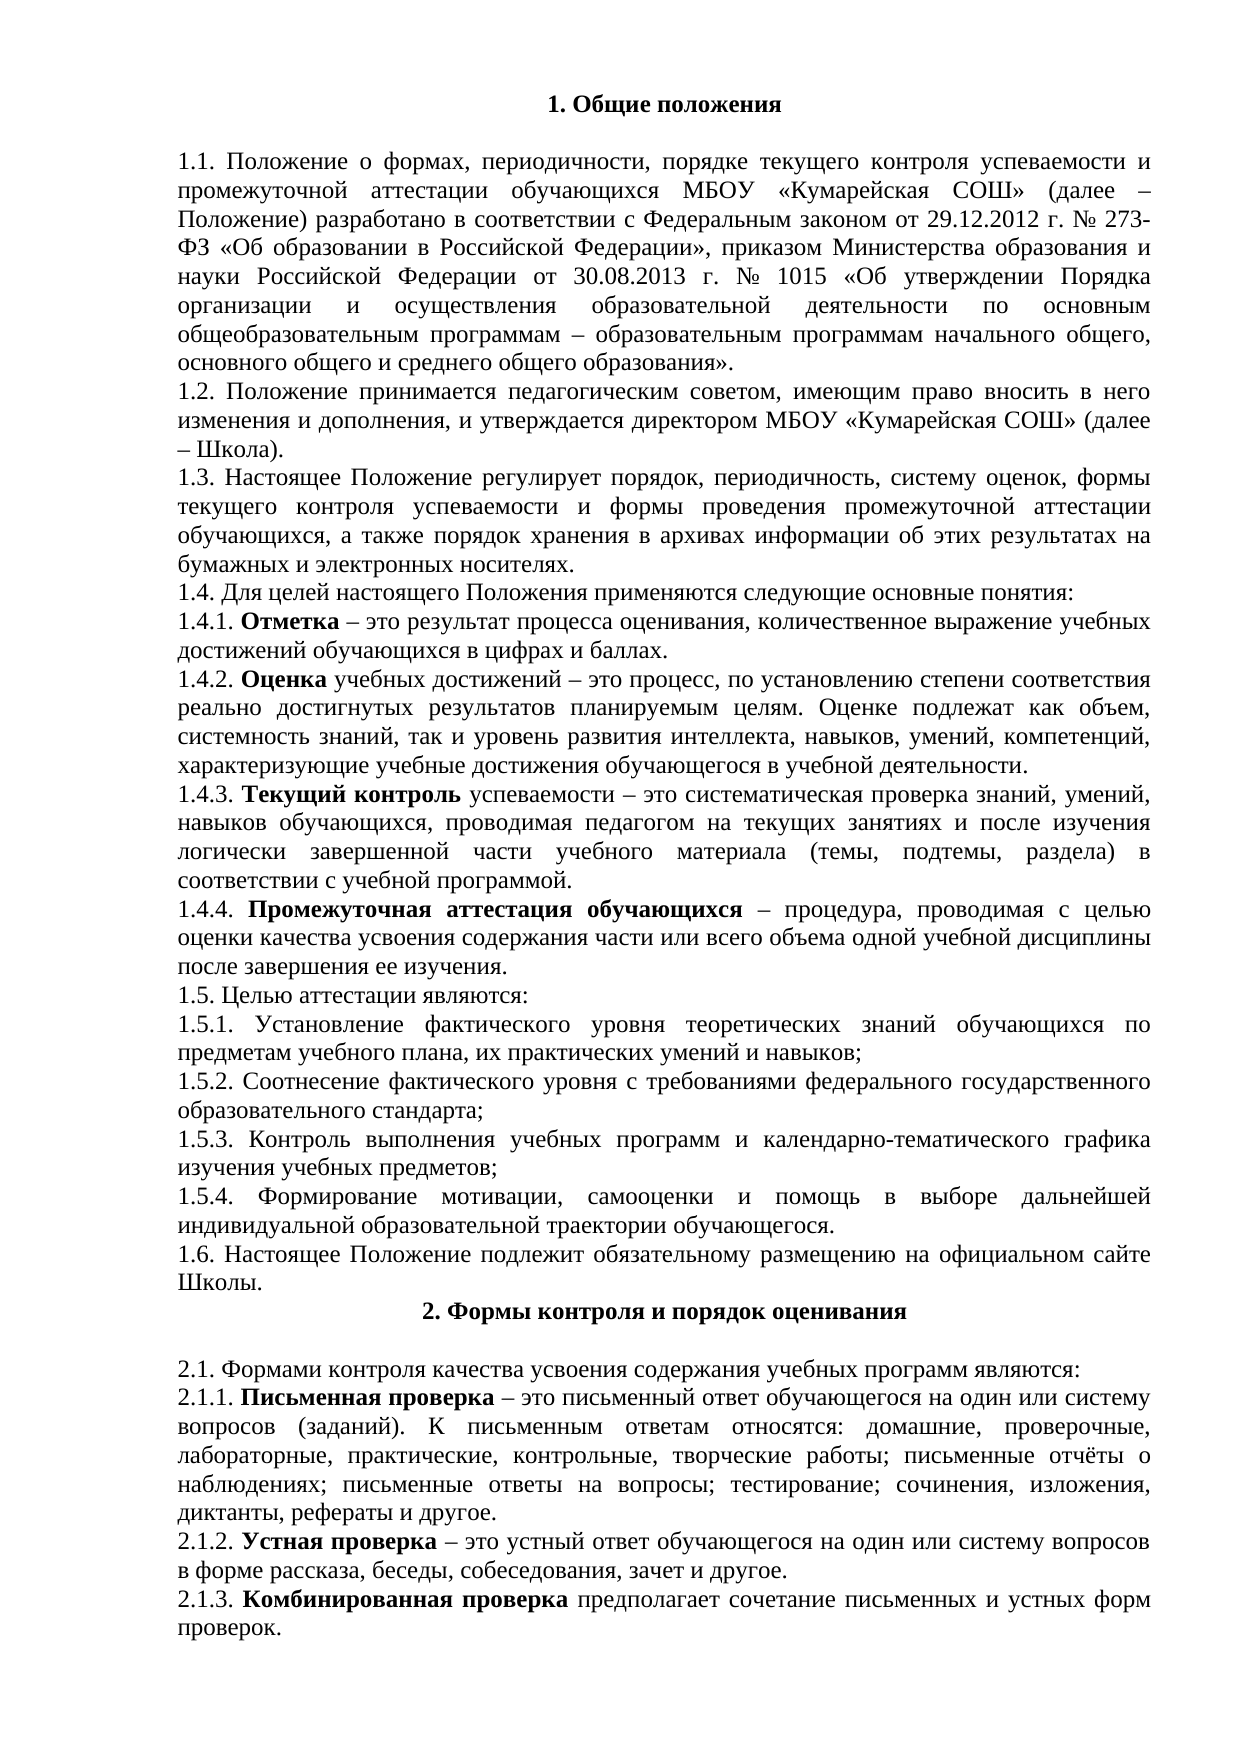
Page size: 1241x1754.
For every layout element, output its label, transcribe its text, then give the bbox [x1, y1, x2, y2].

text 2.1.3. Комбинированная проверка предполагает сочетание письменных и устных форм проверок. [177, 1584, 1152, 1641]
text 1.5.3. Контроль выполнения учебных программ и календарно-тематического графика изучения учебных предметов; [177, 1124, 1152, 1181]
text 2.1.1. Письменная проверка – это письменный ответ обучающегося на один или систему вопросов (заданий). К письменным ответам относятся: домашние, проверочные, лабораторные, практические, контрольные, творческие работы; письменные отчёты о наблюдениях; письменные ответы на вопросы; тестирование; сочинения, изложения, диктанты, рефераты и другое. [177, 1382, 1152, 1526]
text 1.5.2. Соотнесение фактического уровня с требованиями федерального государственного образовательного стандарта; [177, 1066, 1152, 1124]
text 1.6. Настоящее Положение подлежит обязательному размещению на официальном сайте Школы. [177, 1239, 1152, 1296]
text 1.5.1. Установление фактического уровня теоретических знаний обучающихся по предметам учебного плана, их практических умений и навыков; [177, 1009, 1152, 1066]
text 2.1.2. Устная проверка – это устный ответ обучающегося на один или систему вопросов в форме рассказа, беседы, собеседования, зачет и другое. [177, 1526, 1152, 1584]
text 1.5. Целью аттестации являются: [177, 980, 1152, 1009]
text 1.2. Положение принимается педагогическим советом, имеющим право вносить в него изменения и дополнения, и утверждается директором МБОУ «Кумарейская СОШ» (далее – Школа). [177, 376, 1152, 462]
text 2.1. Формами контроля качества усвоения содержания учебных программ являются: [177, 1354, 1152, 1382]
text 1. Общие положения [177, 89, 1152, 117]
text 1.3. Настоящее Положение регулирует порядок, периодичность, систему оценок, формы текущего контроля успеваемости и формы проведения промежуточной аттестации обучающихся, а также порядок хранения в архивах информации об этих результатах на бумажных и электронных носителях. [177, 462, 1152, 577]
text 1.4.1. Отметка – это результат процесса оценивания, количественное выражение учебных достижений обучающихся в цифрах и баллах. [177, 606, 1152, 664]
text 1.1. Положение о формах, периодичности, порядке текущего контроля успеваемости и промежуточной аттестации обучающихся МБОУ «Кумарейская СОШ» (далее – Положение) разработано в соответствии с Федеральным законом от 29.12.2012 г. № 273-ФЗ «Об образовании в Российской Федерации», приказом Министерства образования и науки Российской Федерации от 30.08.2013 г. № 1015 «Об утверждении Порядка организации и осуществления образовательной деятельности по основным общеобразовательным программам – образовательным программам начального общего, основного общего и среднего общего образования». [177, 146, 1152, 376]
text 1.4.2. Оценка учебных достижений – это процесс, по установлению степени соответствия реально достигнутых результатов планируемым целям. Оценке подлежат как объем, системность знаний, так и уровень развития интеллекта, навыков, умений, компетенций, характеризующие учебные достижения обучающегося в учебной деятельности. [177, 664, 1152, 779]
text 1.4.3. Текущий контроль успеваемости – это систематическая проверка знаний, умений, навыков обучающихся, проводимая педагогом на текущих занятиях и после изучения логически завершенной части учебного материала (темы, подтемы, раздела) в соответствии с учебной программой. [177, 779, 1152, 894]
text 1.4. Для целей настоящего Положения применяются следующие основные понятия: [177, 577, 1152, 606]
text 2. Формы контроля и порядок оценивания [177, 1296, 1152, 1325]
text 1.4.4. Промежуточная аттестация обучающихся – процедура, проводимая с целью оценки качества усвоения содержания части или всего объема одной учебной дисциплины после завершения ее изучения. [177, 894, 1152, 980]
text 1.5.4. Формирование мотивации, самооценки и помощь в выборе дальнейшей индивидуальной образовательной траектории обучающегося. [177, 1181, 1152, 1239]
